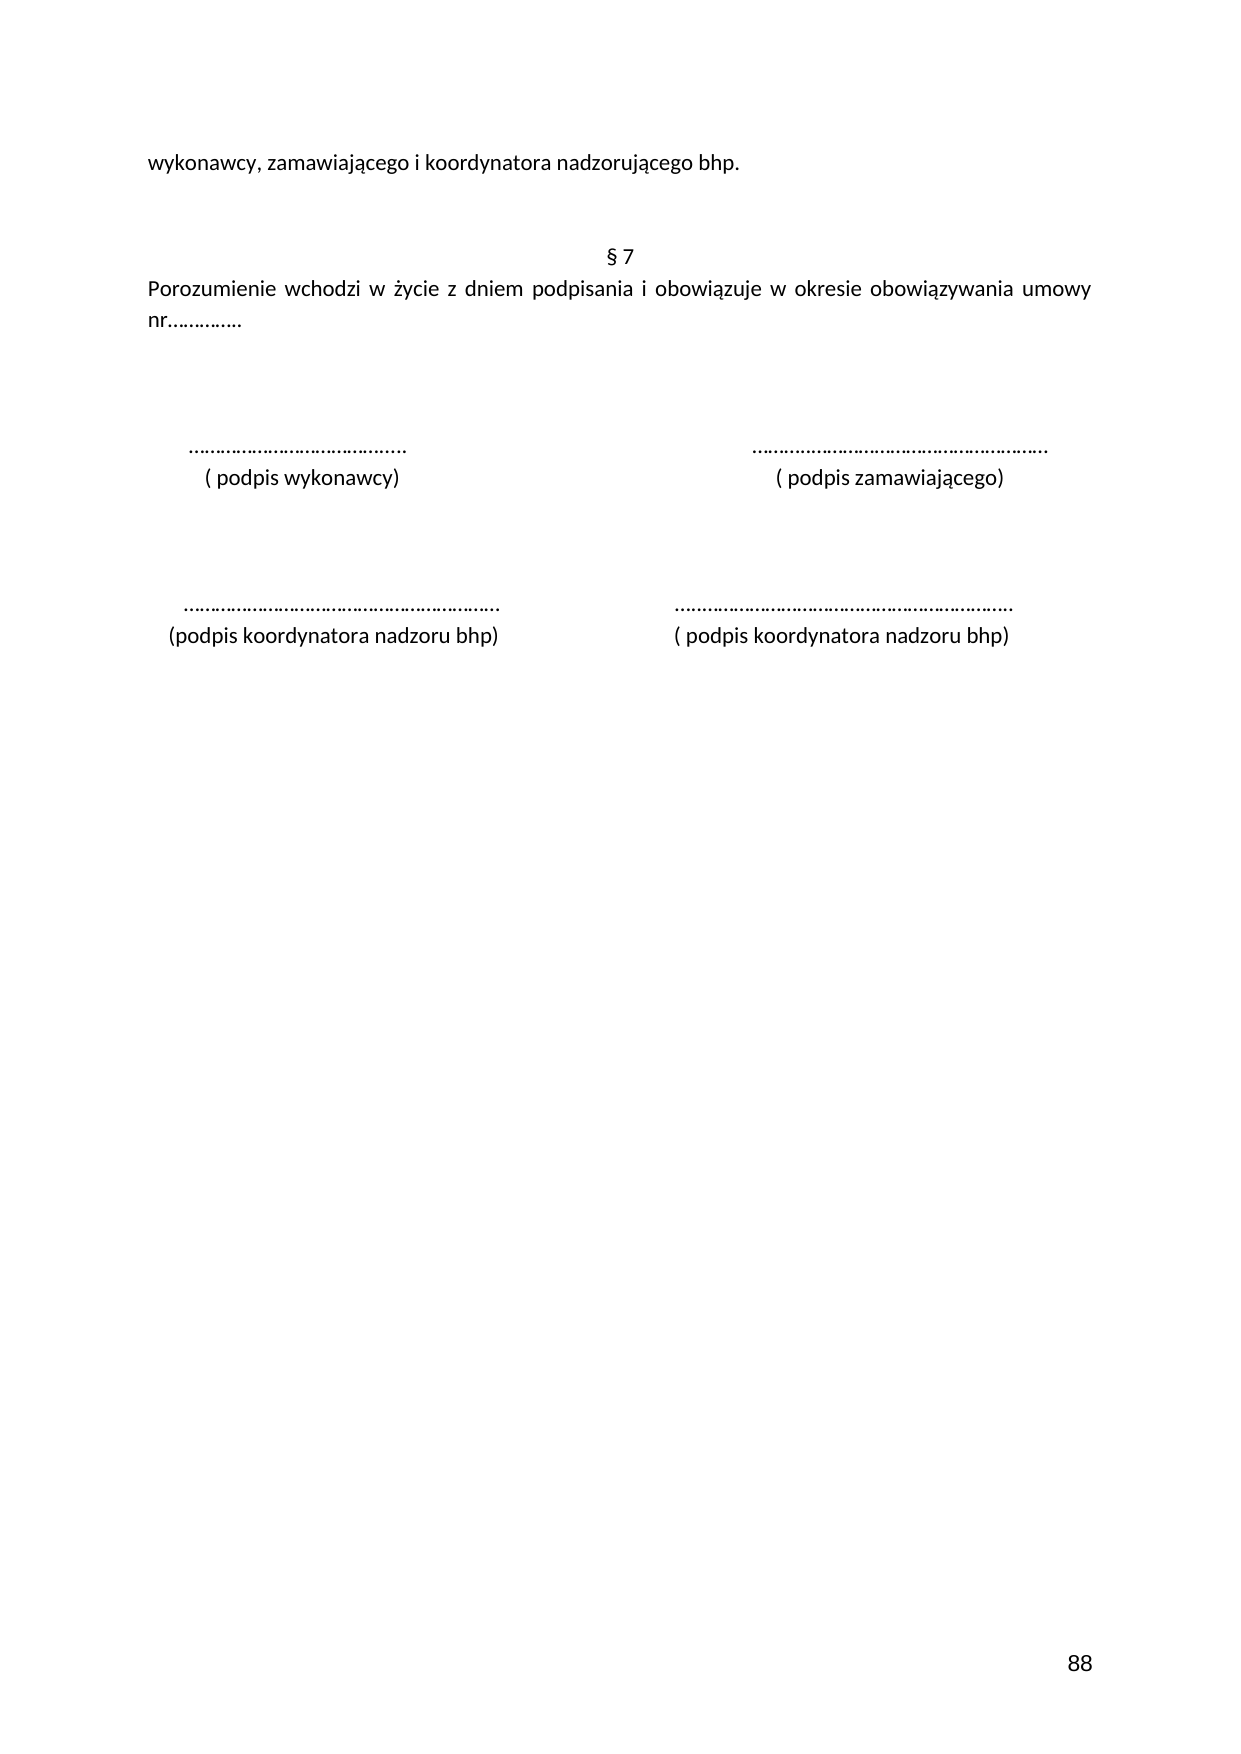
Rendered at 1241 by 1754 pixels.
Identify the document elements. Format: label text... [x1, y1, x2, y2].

text …………………………………………………… …..………………………………………………….. [148, 589, 1093, 617]
text ( podpis wykonawcy) ( podpis zamawiającego) [148, 463, 1093, 491]
text (podpis koordynatora nadzoru bhp) ( podpis koordynatora nadzoru bhp) [148, 621, 1093, 649]
text § 7 [148, 242, 1093, 270]
text ………………………………..... ………..……………………………………… [148, 432, 1093, 460]
text Porozumienie wchodzi w życie z dniem podpisania i obowiązuje w okresie obowiązywania umowy nr………….. [148, 274, 1093, 333]
text wykonawcy, zamawiającego i koordynatora nadzorującego bhp. [148, 148, 1093, 176]
